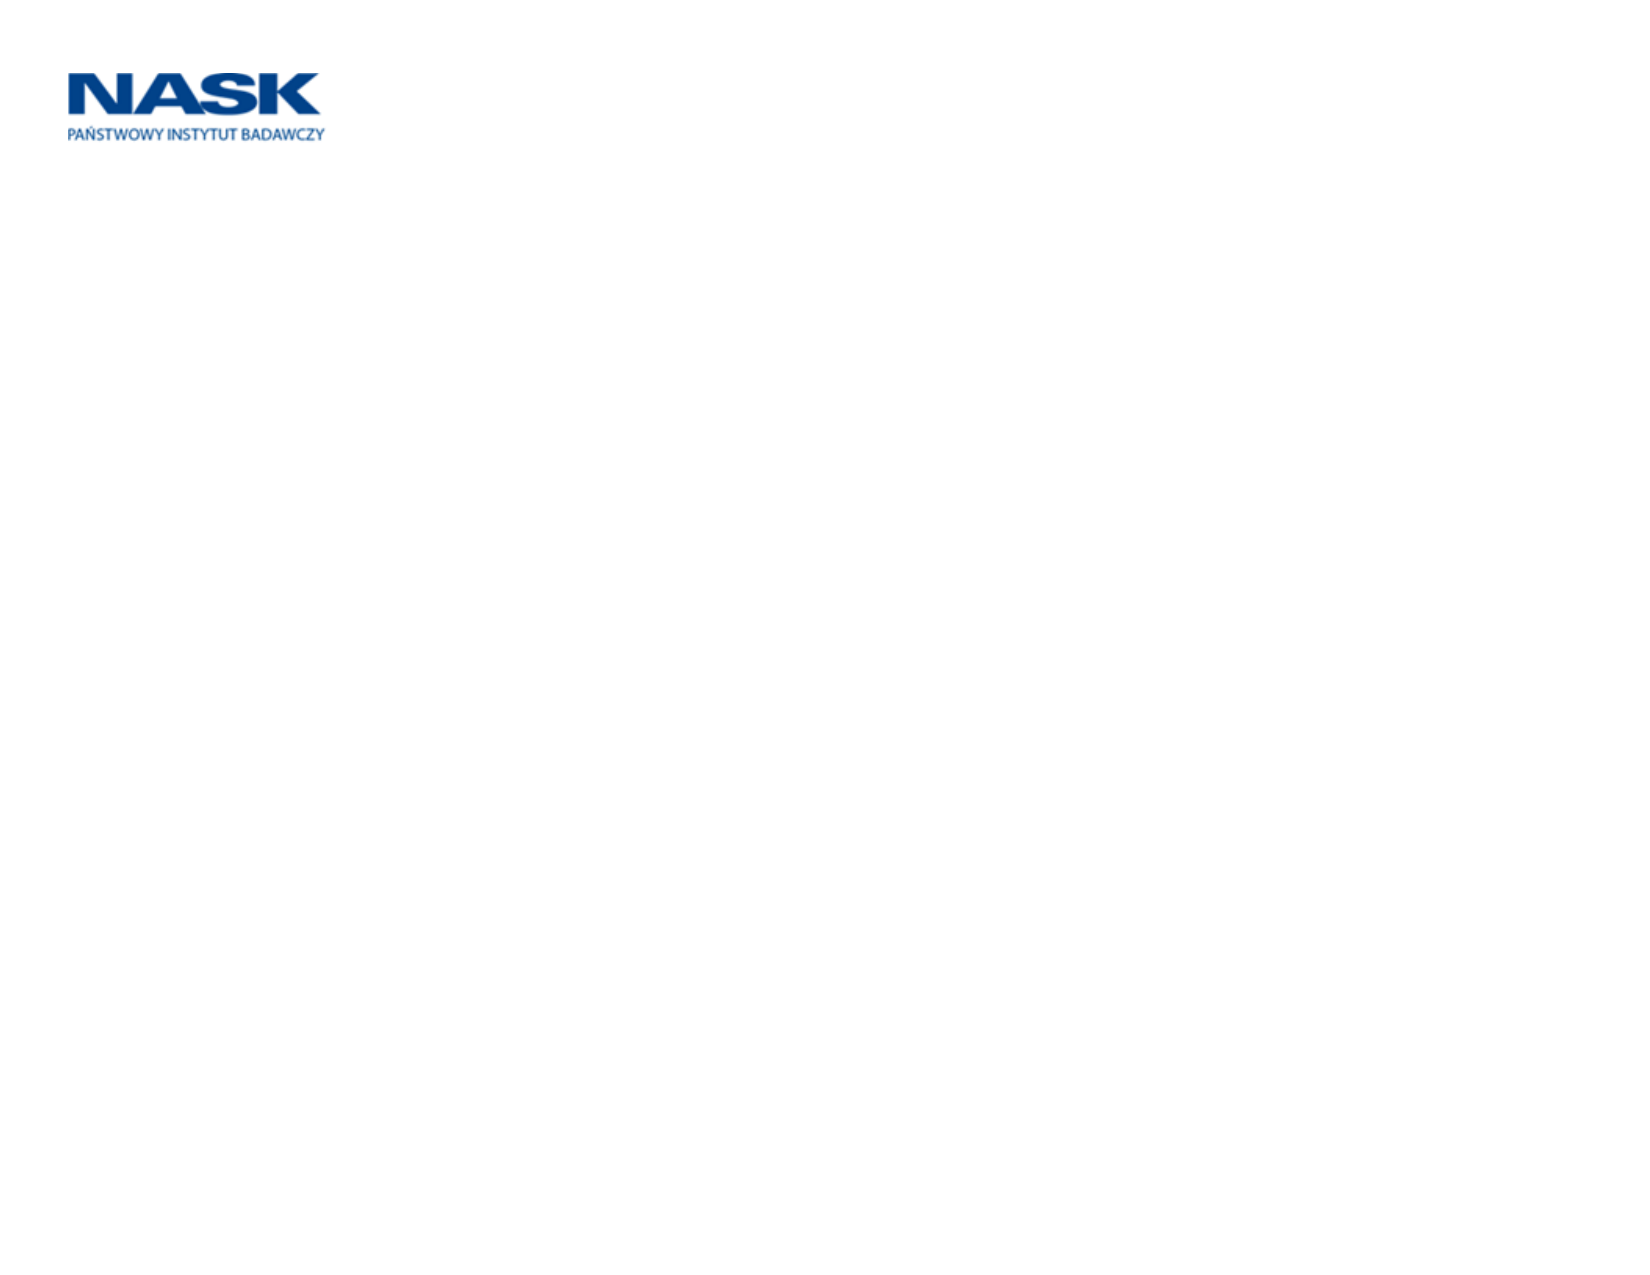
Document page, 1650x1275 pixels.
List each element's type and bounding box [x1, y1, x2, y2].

picture [68, 73, 337, 160]
